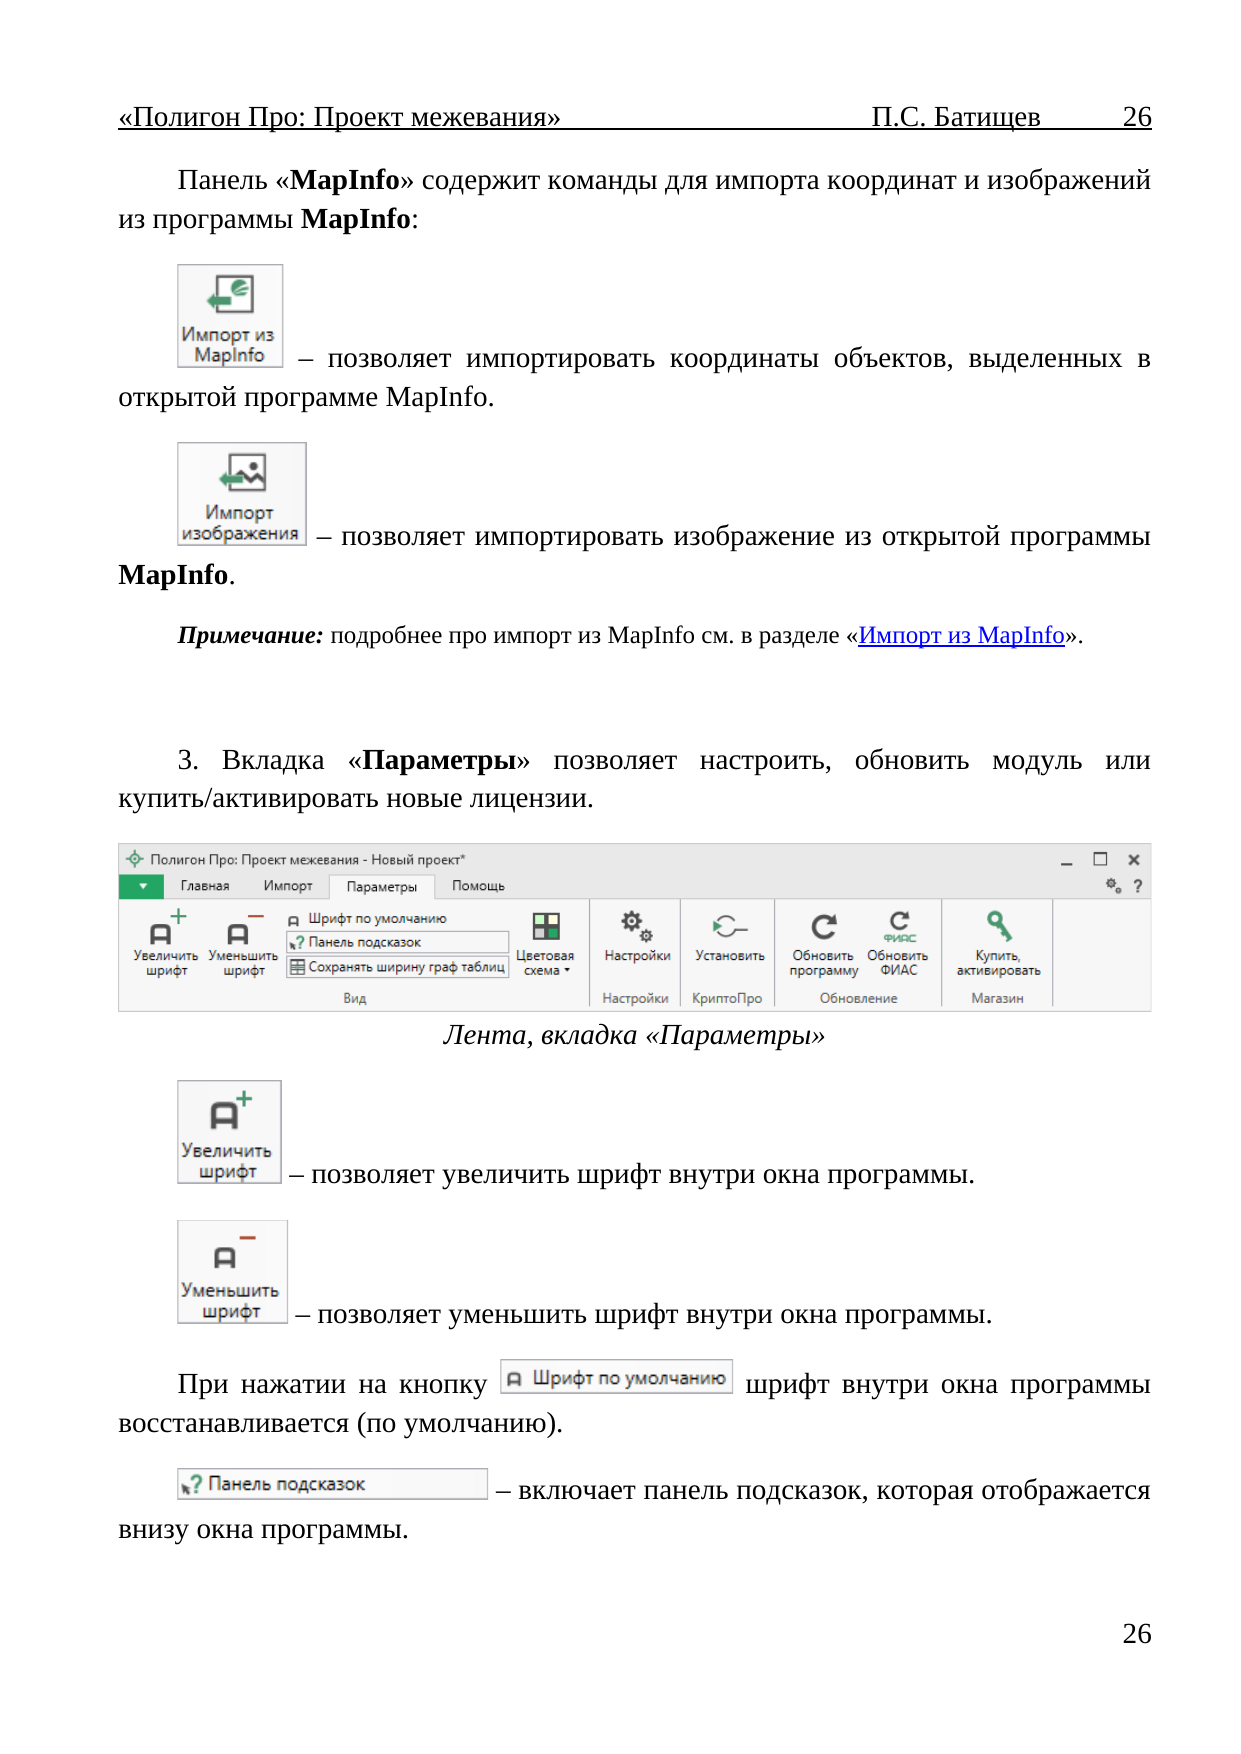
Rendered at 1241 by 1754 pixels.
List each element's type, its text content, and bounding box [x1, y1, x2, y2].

picture [177, 1468, 489, 1500]
text Примечание: подробнее про импорт из MapInfo см. в разделе «Импорт из MapInfo». [118, 620, 1152, 649]
picture [500, 1359, 734, 1394]
picture [118, 843, 1152, 1012]
text – позволяет импортировать изображение из открытой программы MapInfo. [118, 442, 1152, 590]
text – включает панель подсказок, которая отображается внизу окна программы. [118, 1468, 1152, 1544]
text – позволяет уменьшить шрифт внутри окна программы. [118, 1220, 1152, 1329]
picture [177, 264, 284, 368]
text При нажатии на кнопку шрифт внутри окна программы восстанавливается (по умолчанию). [118, 1359, 1152, 1438]
text – позволяет импортировать координаты объектов, выделенных в открытой программе MapInfo. [118, 264, 1152, 412]
list Вкладка «Параметры» позволяет настроить, обновить модуль или купить/активировать новые лицензии. [118, 742, 1152, 814]
list Лента, вкладка «Параметры» [118, 1012, 1152, 1051]
text Панель «MapInfo» содержит команды для импорта координат и изображений из программы MapInfo: [118, 162, 1152, 234]
text – позволяет увеличить шрифт внутри окна программы. [118, 1081, 1152, 1190]
picture [177, 1220, 289, 1324]
picture [177, 442, 307, 546]
picture [177, 1080, 282, 1184]
